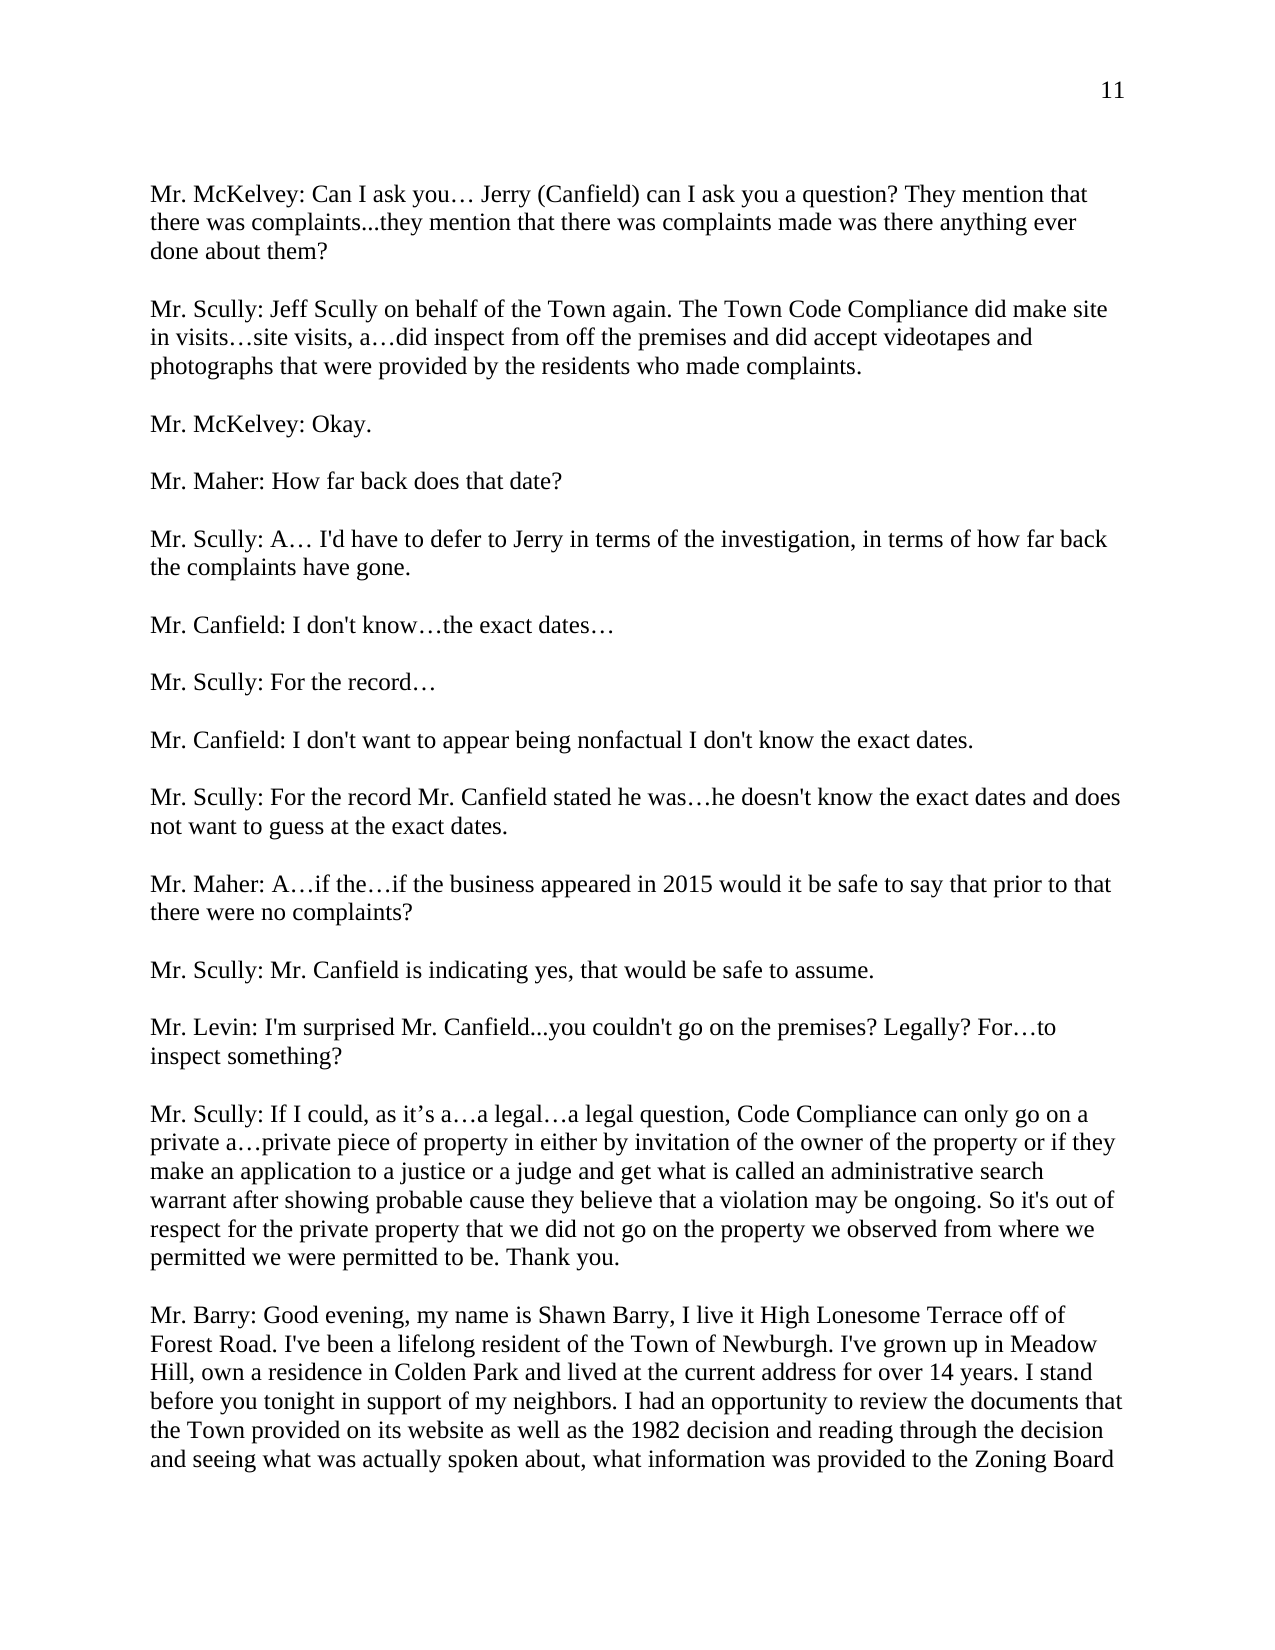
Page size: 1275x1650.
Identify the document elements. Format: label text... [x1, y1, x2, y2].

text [150, 1300, 1125, 1472]
text Mr. Canfield: I don't want to appear being nonfactual I don't know the exact dates. [150, 725, 1125, 754]
text Mr. Maher: How far back does that date? [150, 466, 1125, 495]
text Mr. Levin: I'm surprised Mr. Canfield...you couldn't go on the premises? Legally? For…to inspect something? [150, 1012, 1125, 1070]
text Mr. Scully: Jeff Scully on behalf of the Town again. The Town Code Compliance did make site in visits…site visits, a…did inspect from off the premises and did accept videotapes and photographs that were provided by the residents who made complaints. [150, 294, 1125, 380]
text Mr. Maher: A…if the…if the business appeared in 2015 would it be safe to say that prior to that there were no complaints? [150, 869, 1125, 926]
text Mr. McKelvey: Can I ask you… Jerry (Canfield) can I ask you a question? They mention that there was complaints...they mention that there was complaints made was there anything ever done about them? [150, 179, 1125, 265]
text Mr. McKelvey: Okay. [150, 409, 1125, 437]
text Mr. Canfield: I don't know…the exact dates… [150, 610, 1125, 639]
text Mr. Scully: For the record Mr. Canfield stated he was…he doesn't know the exact dates and does not want to guess at the exact dates. [150, 782, 1125, 840]
text Mr. Scully: Mr. Canfield is indicating yes, that would be safe to assume. [150, 955, 1125, 984]
text Mr. Scully: For the record… [150, 667, 1125, 696]
text Mr. Scully: A… I'd have to defer to Jerry in terms of the investigation, in terms of how far back the complaints have gone. [150, 524, 1125, 581]
text Mr. Scully: If I could, as it’s a…a legal…a legal question, Code Compliance can only go on a private a…private piece of property in either by invitation of the owner of the property or if they make an application to a justice or a judge and get what is called an administrative search warrant after showing probable cause they believe that a violation may be ongoing. So it's out of respect for the private property that we did not go on the property we observed from where we permitted we were permitted to be. Thank you. [150, 1099, 1125, 1271]
